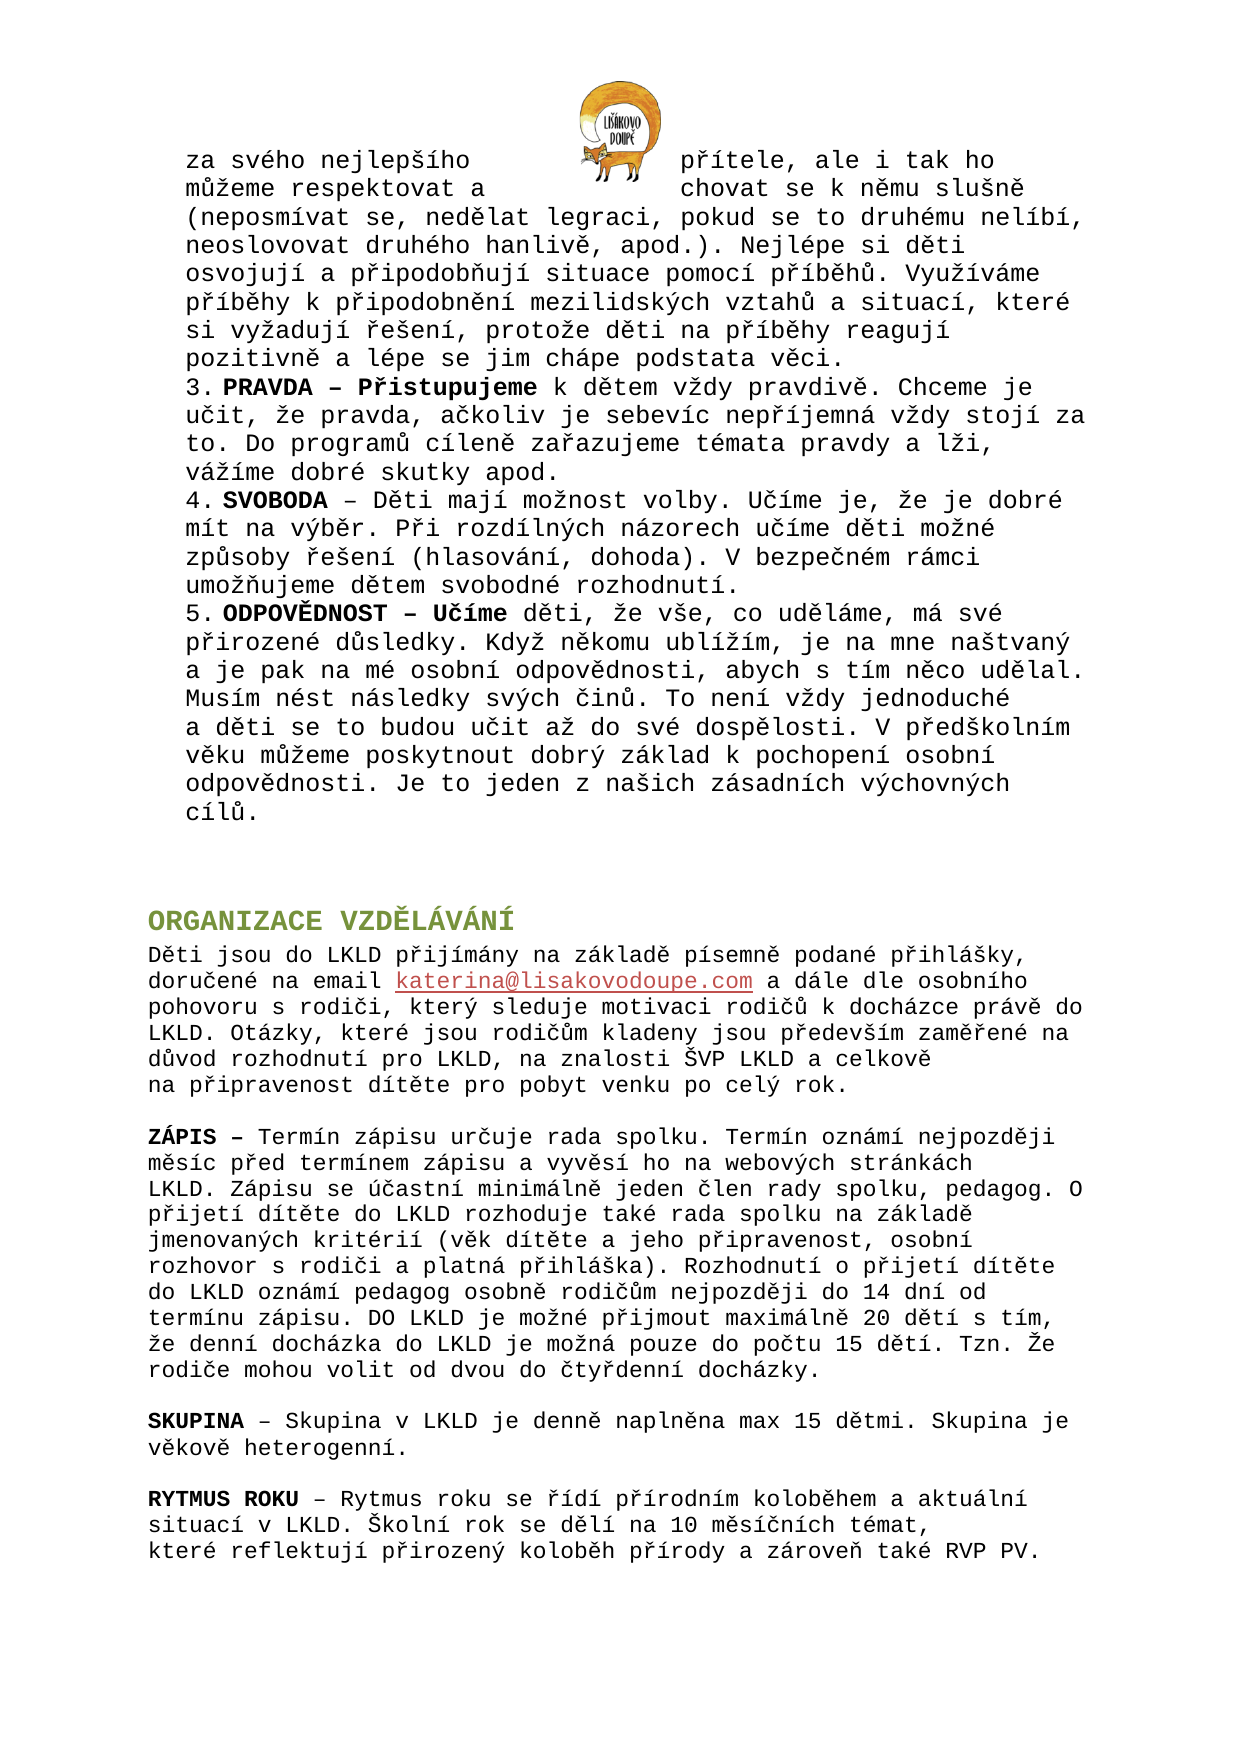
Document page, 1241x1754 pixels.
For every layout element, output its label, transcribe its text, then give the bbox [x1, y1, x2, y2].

subtitle ORGANIZACE VZDĚLÁVÁNÍ [148, 906, 1093, 939]
list SVOBODA – Děti mají možnost volby. Učíme je, že je dobré mít na výběr. Při rozdílných názorech učíme děti možné způsoby řešení (hlasování, dohoda). V bezpečném rámci umožňujeme dětem svobodné rozhodnutí. [185, 488, 1093, 601]
list PRAVDA – Přistupujeme k dětem vždy pravdivě. Chceme je učit, že pravda, ačkoliv je sebevíc nepříjemná vždy stojí za to. Do programů cíleně zařazujeme témata pravdy a lži, vážíme dobré skutky apod. [185, 374, 1093, 488]
text ZÁPIS – Termín zápisu určuje rada spolku. Termín oznámí nejpozději měsíc před termínem zápisu a vyvěsí ho na webových stránkách LKLD. Zápisu se účastní minimálně jeden člen rady spolku, pedagog. O přijetí dítěte do LKLD rozhoduje také rada spolku na základě jmenovaných kritérií (věk dítěte a jeho připravenost, osobní rozhovor s rodiči a platná přihláška). Rozhodnutí o přijetí dítěte do LKLD oznámí pedagog osobně rodičům nejpozději do 14 dní od termínu zápisu. DO LKLD je možné přijmout maximálně 20 dětí s tím, že denní docházka do LKLD je možná pouze do počtu 15 dětí. Tzn. Že rodiče mohou volit od dvou do čtyřdenní docházky. [148, 1125, 1093, 1384]
text za svého nejlepšího přítele, ale i tak ho můžeme respektovat a chovat se k němu slušně (neposmívat se, nedělat legraci, pokud se to druhému nelíbí, neoslovovat druhého hanlivě, apod.). Nejlépe si děti osvojují a připodobňují situace pomocí příběhů. Využíváme příběhy k připodobnění mezilidských vztahů a situací, které si vyžadují řešení, protože děti na příběhy reagují pozitivně a lépe se jim chápe podstata věci. [185, 148, 1093, 374]
picture [579, 81, 661, 182]
text Děti jsou do LKLD přijímány na základě písemně podané přihlášky, doručené na email katerina@lisakovodoupe.com a dále dle osobního pohovoru s rodiči, který sleduje motivaci rodičů k docházce právě do LKLD. Otázky, které jsou rodičům kladeny jsou především zaměřené na důvod rozhodnutí pro LKLD, na znalosti ŠVP LKLD a celkově na připravenost dítěte pro pobyt venku po celý rok. [148, 944, 1093, 1099]
text SKUPINA – Skupina v LKLD je denně naplněna max 15 dětmi. Skupina je věkově heterogenní. [148, 1410, 1093, 1462]
text RYTMUS ROKU – Rytmus roku se řídí přírodním koloběhem a aktuální situací v LKLD. Školní rok se dělí na 10 měsíčních témat, které reflektují přirozený koloběh přírody a zároveň také RVP PV. [148, 1487, 1093, 1565]
list ODPOVĚDNOST – Učíme děti, že vše, co uděláme, má své přirozené důsledky. Když někomu ublížím, je na mne naštvaný a je pak na mé osobní odpovědnosti, abych s tím něco udělal. Musím nést následky svých činů. To není vždy jednoduché a děti se to budou učit až do své dospělosti. V předškolním věku můžeme poskytnout dobrý základ k pochopení osobní odpovědnosti. Je to jeden z našich zásadních výchovných cílů. [185, 601, 1093, 828]
